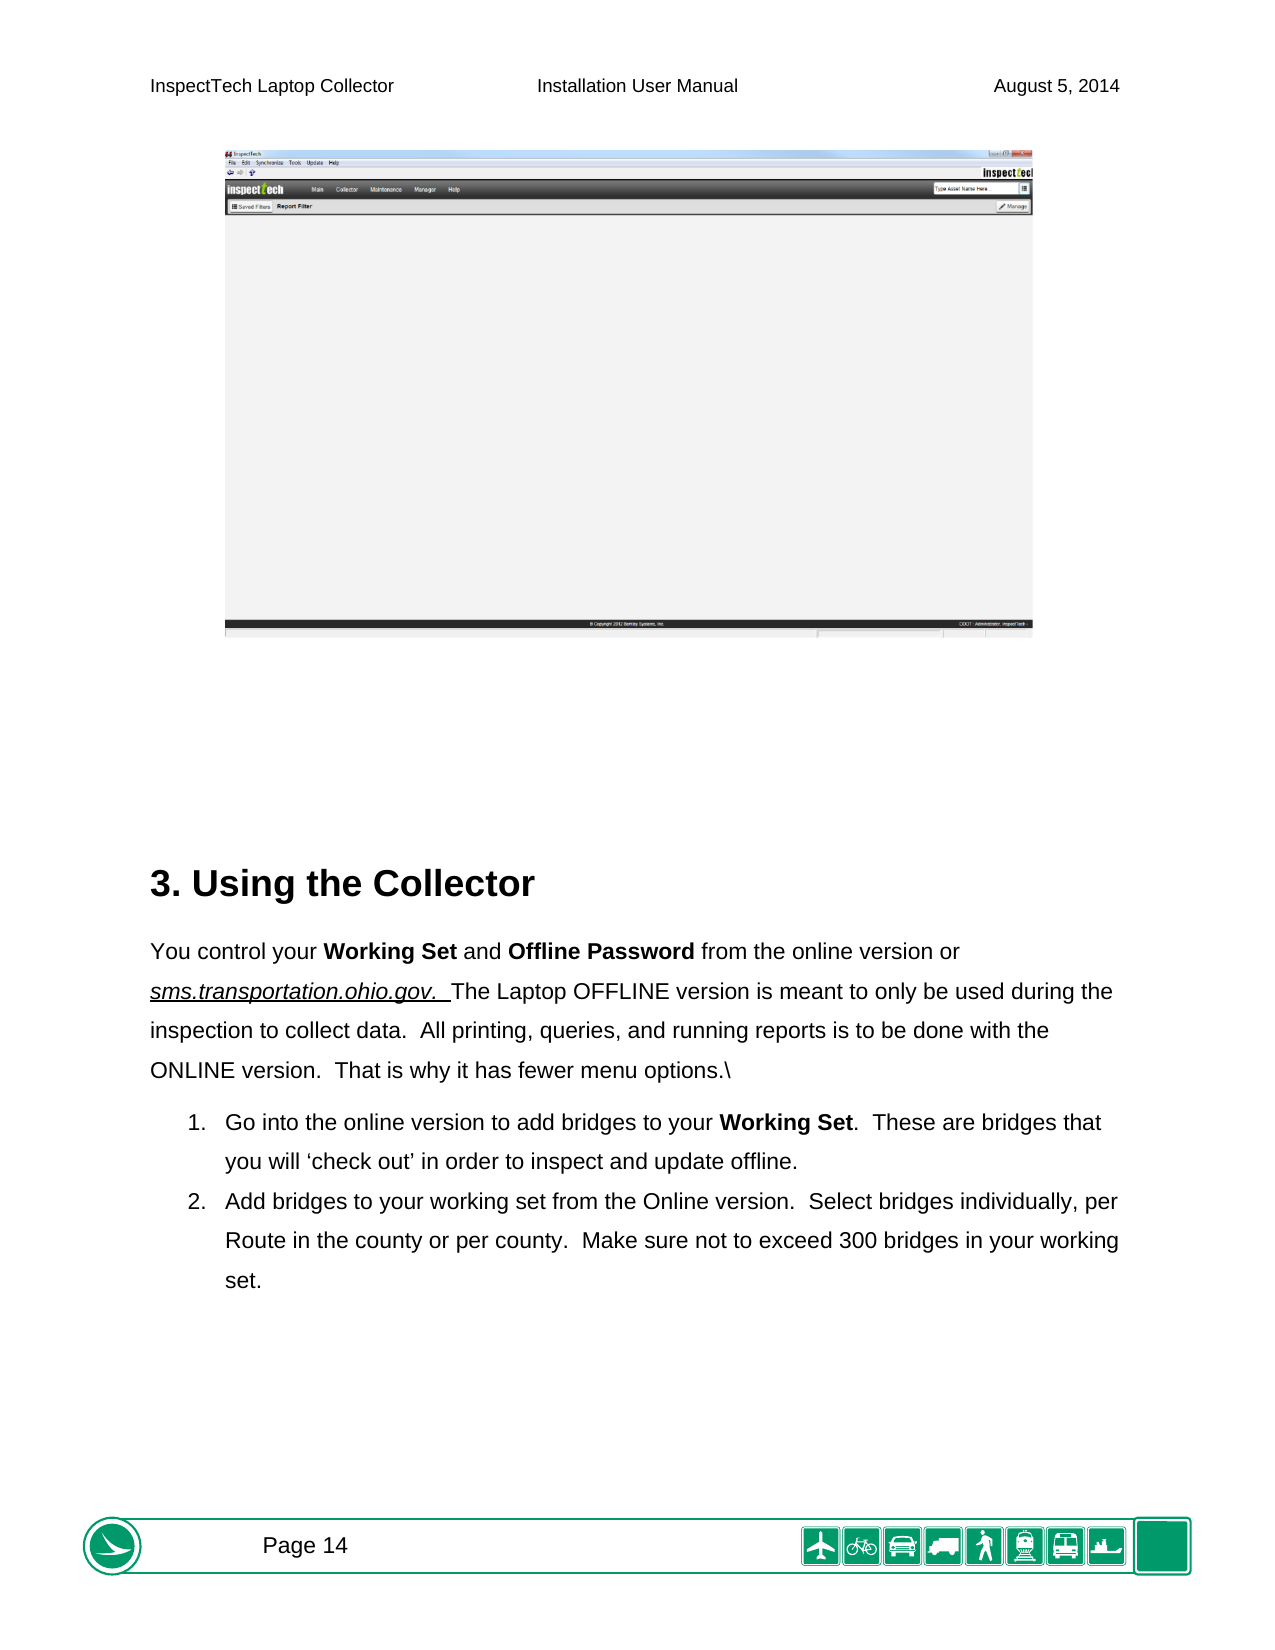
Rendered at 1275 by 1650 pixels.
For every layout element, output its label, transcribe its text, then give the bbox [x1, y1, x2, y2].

list Go into the online version to add bridges to your Working Set. These are bridges that you will ‘check out’ in order to inspect and update offline. [187, 1109, 1125, 1174]
list Add bridges to your working set from the Online version. Select bridges individually, per Route in the county or per county. Make sure not to exceed 300 bridges in your working set. [187, 1188, 1125, 1293]
picture [225, 150, 1033, 638]
text You control your Working Set and Offline Password from the online version or sms.transportation.ohio.gov. The Laptop OFFLINE version is meant to only be used during the inspection to collect data. All printing, queries, and running reports is to be done with the ONLINE version. That is why it has fewer menu options.\ [150, 938, 1125, 1083]
text 3. Using the Collector [150, 861, 1125, 904]
